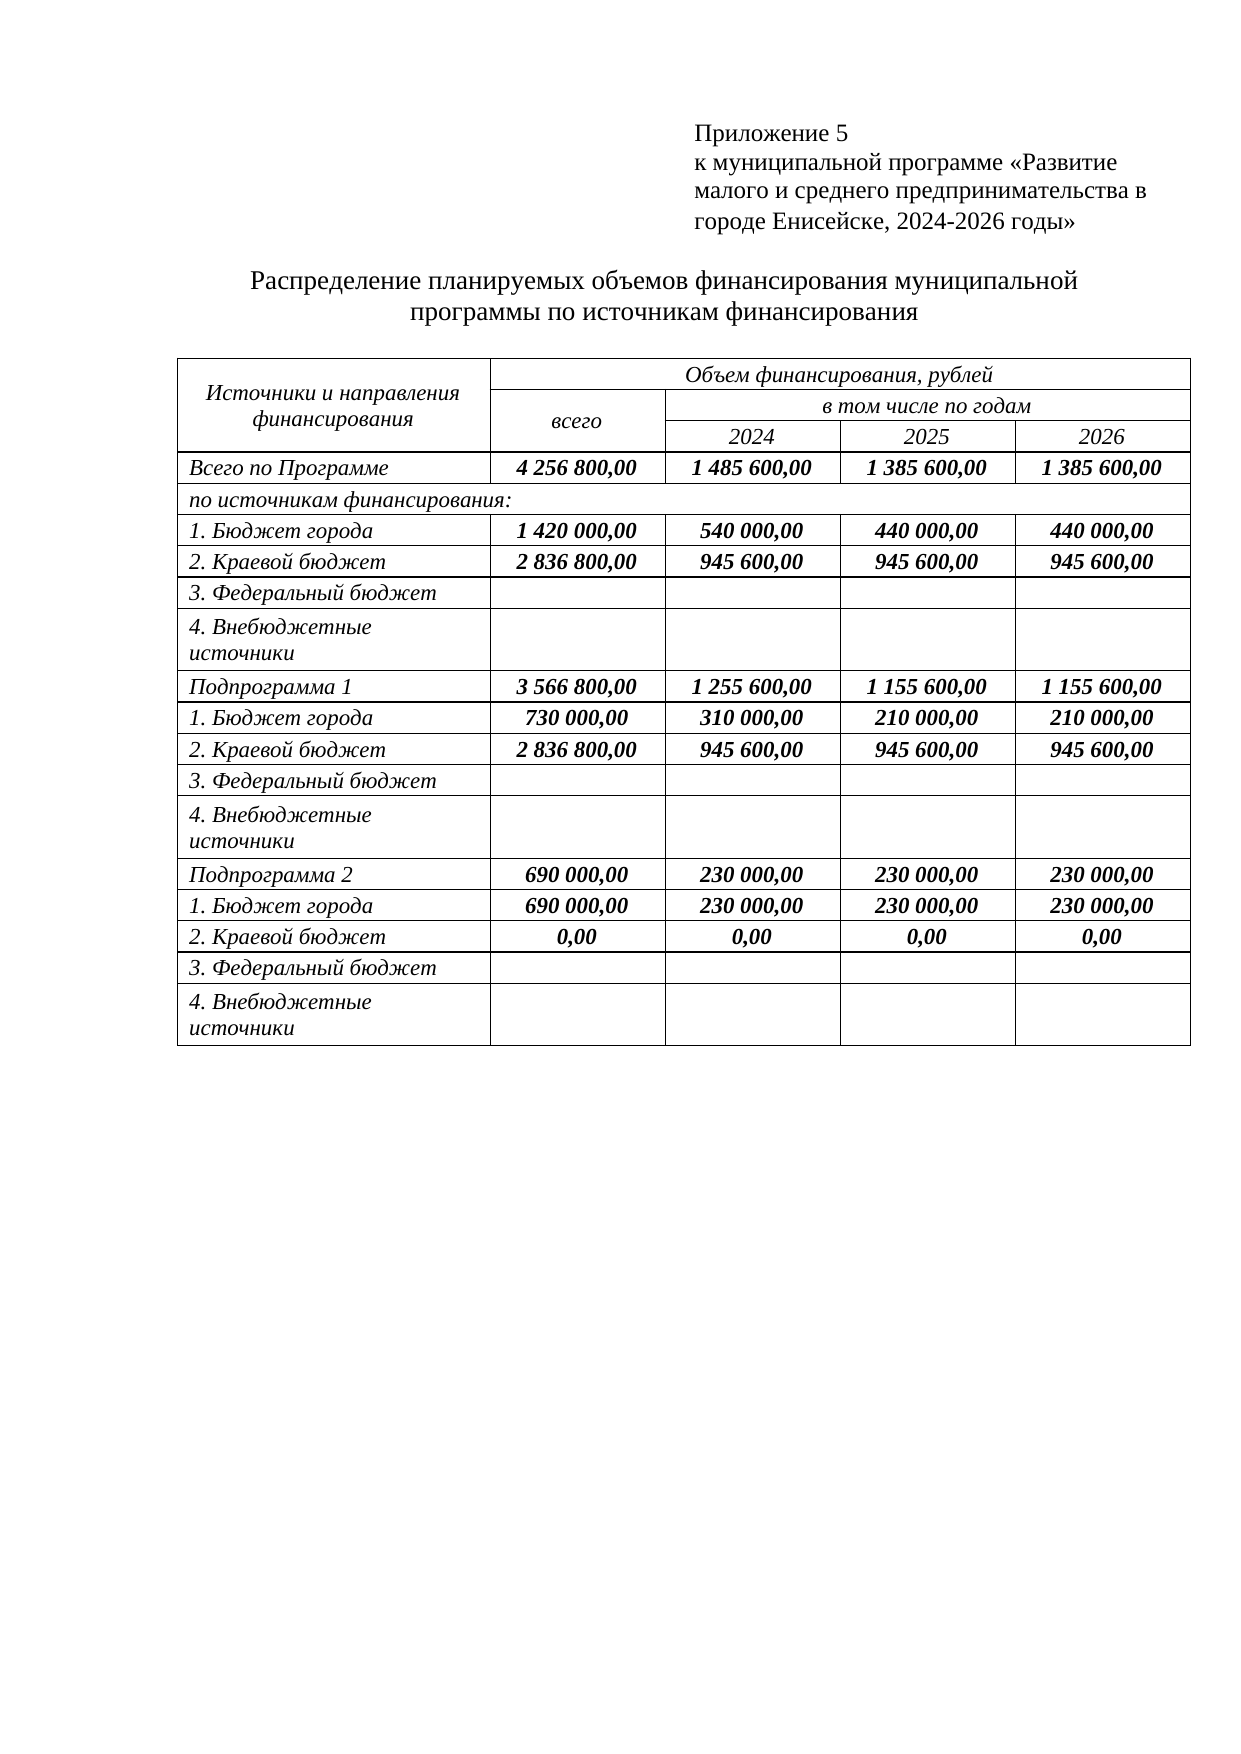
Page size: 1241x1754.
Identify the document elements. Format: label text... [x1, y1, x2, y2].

table_cell [1016, 953, 1190, 983]
table_cell 1 155 600,00 [1016, 671, 1190, 701]
table_cell 2026 [1016, 421, 1190, 451]
table_cell 1. Бюджет города [178, 703, 490, 733]
table_cell 1 385 600,00 [1016, 453, 1190, 483]
table_cell [666, 796, 840, 858]
table_cell 1 420 000,00 [491, 515, 665, 545]
table_cell [491, 578, 665, 608]
table_cell 230 000,00 [666, 890, 840, 920]
table_cell [841, 765, 1015, 795]
table_cell 540 000,00 [666, 515, 840, 545]
table_cell 210 000,00 [841, 703, 1015, 733]
table_cell 310 000,00 [666, 703, 840, 733]
table_cell 1 485 600,00 [666, 453, 840, 483]
table_cell 230 000,00 [1016, 890, 1190, 920]
table_cell Всего по Программе [178, 453, 490, 483]
table_cell 1 385 600,00 [841, 453, 1015, 483]
table_cell 945 600,00 [1016, 546, 1190, 576]
table_cell [666, 953, 840, 983]
table_cell [666, 765, 840, 795]
table_cell 4. Внебюджетные источники [178, 796, 490, 858]
text Приложение 5 [694, 118, 1152, 147]
table_cell 1. Бюджет города [178, 890, 490, 920]
table_cell 945 600,00 [666, 734, 840, 764]
text к муниципальной программе «Развитие малого и среднего предпринимательства в городе Енисейске, 2024-2026 годы» [694, 147, 1152, 236]
table_cell 2. Краевой бюджет [178, 734, 490, 764]
table_cell 4 256 800,00 [491, 453, 665, 483]
table_cell [491, 953, 665, 983]
table_cell 2. Краевой бюджет [178, 921, 490, 951]
table_cell 210 000,00 [1016, 703, 1190, 733]
table_cell [491, 796, 665, 858]
table_cell в том числе по годам [666, 390, 1190, 420]
table_cell 4. Внебюджетные источники [178, 609, 490, 670]
table_cell 3 566 800,00 [491, 671, 665, 701]
table_cell [1016, 984, 1190, 1045]
table_cell 4. Внебюджетные источники [178, 984, 490, 1045]
table_cell 2 836 800,00 [491, 546, 665, 576]
table_cell [841, 984, 1015, 1045]
table_cell [1016, 609, 1190, 670]
table_cell 3. Федеральный бюджет [178, 578, 490, 608]
table_cell [841, 953, 1015, 983]
table_cell 945 600,00 [1016, 734, 1190, 764]
table_cell 230 000,00 [841, 890, 1015, 920]
table_cell 440 000,00 [1016, 515, 1190, 545]
text Распределение планируемых объемов финансирования муниципальной программы по источникам финансирования [177, 264, 1152, 327]
table_cell Подпрограмма 2 [178, 859, 490, 889]
table_cell всего [491, 390, 665, 451]
table_cell 2 836 800,00 [491, 734, 665, 764]
table_cell 230 000,00 [666, 859, 840, 889]
table_cell 945 600,00 [666, 546, 840, 576]
table_cell 1 155 600,00 [841, 671, 1015, 701]
table_cell 230 000,00 [841, 859, 1015, 889]
table_cell 1. Бюджет города [178, 515, 490, 545]
table_cell 3. Федеральный бюджет [178, 765, 490, 795]
table_cell 2024 [666, 421, 840, 451]
table_cell 690 000,00 [491, 890, 665, 920]
table_cell [491, 609, 665, 670]
table_cell 2. Краевой бюджет [178, 546, 490, 576]
table_cell [841, 796, 1015, 858]
table_cell [491, 765, 665, 795]
table_cell по источникам финансирования: [178, 484, 1190, 514]
table_header Источники и направления финансирования [178, 359, 490, 451]
table_cell 3. Федеральный бюджет [178, 953, 490, 983]
table_cell 0,00 [1016, 921, 1190, 951]
table_cell [666, 578, 840, 608]
table_cell 0,00 [491, 921, 665, 951]
table_cell [841, 578, 1015, 608]
table_cell [491, 984, 665, 1045]
table_cell [1016, 796, 1190, 858]
table_cell [1016, 765, 1190, 795]
table_cell 0,00 [666, 921, 840, 951]
table_cell 945 600,00 [841, 546, 1015, 576]
table_cell 440 000,00 [841, 515, 1015, 545]
table_cell 1 255 600,00 [666, 671, 840, 701]
table_header Объем финансирования, рублей [491, 359, 1190, 389]
table_cell [841, 609, 1015, 670]
table_cell [1016, 578, 1190, 608]
table_cell 690 000,00 [491, 859, 665, 889]
table_cell 2025 [841, 421, 1015, 451]
table_cell 730 000,00 [491, 703, 665, 733]
table_cell 0,00 [841, 921, 1015, 951]
table_cell Подпрограмма 1 [178, 671, 490, 701]
table_cell [666, 984, 840, 1045]
table_cell 230 000,00 [1016, 859, 1190, 889]
table_cell 945 600,00 [841, 734, 1015, 764]
table_cell [666, 609, 840, 670]
